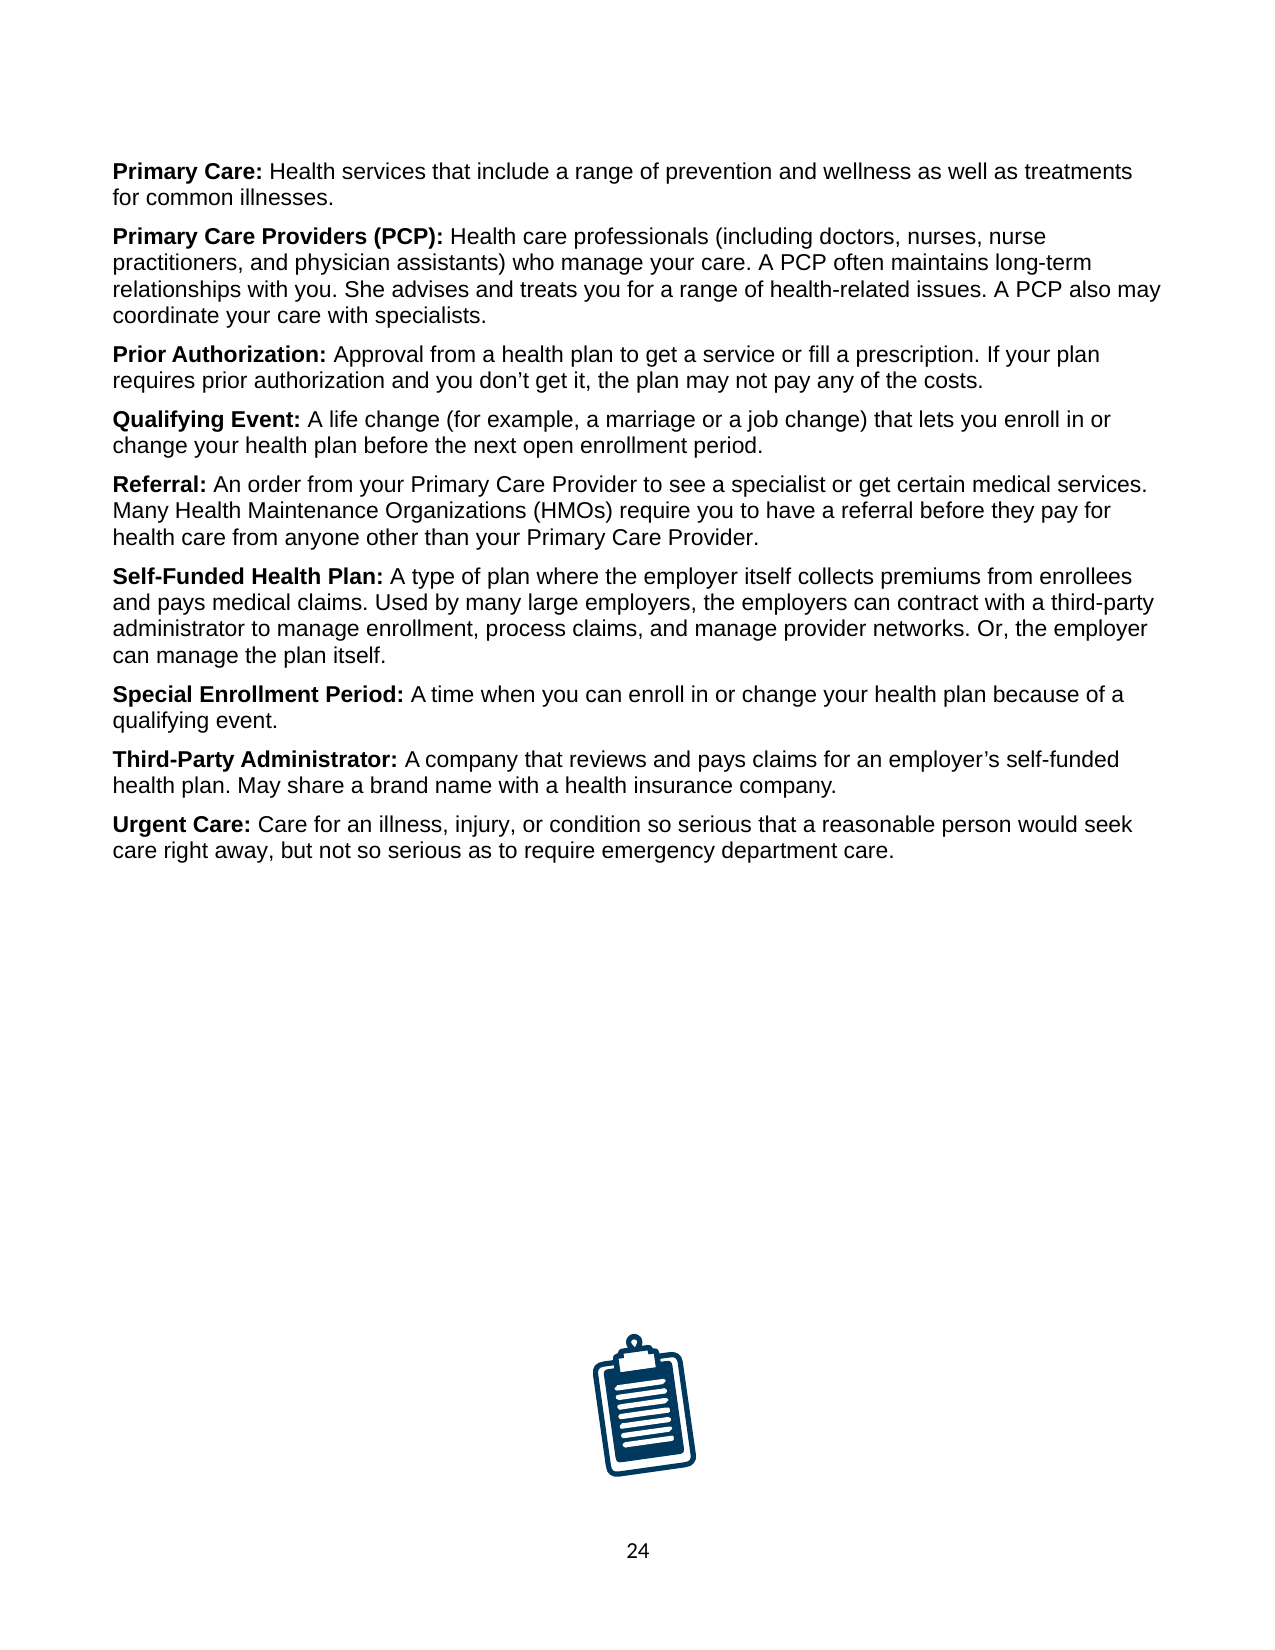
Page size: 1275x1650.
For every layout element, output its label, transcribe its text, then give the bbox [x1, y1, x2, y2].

text Primary Care: Health services that include a range of prevention and wellness as well as treatments for common illnesses. [112, 158, 1162, 210]
text Prior Authorization: Approval from a health plan to get a service or fill a prescription. If your plan requires prior authorization and you don’t get it, the plan may not pay any of the costs. [112, 341, 1162, 393]
text Special Enrollment Period: A time when you can enroll in or change your health plan because of a qualifying event. [112, 681, 1162, 733]
text Qualifying Event: A life change (for example, a marriage or a job change) that lets you enroll in or change your health plan before the next open enrollment period. [112, 406, 1162, 459]
text Third-Party Administrator: A company that reviews and pays claims for an employer’s self-funded health plan. May share a brand name with a health insurance company. [112, 746, 1162, 798]
text Referral: An order from your Primary Care Provider to see a specialist or get certain medical services. Many Health Maintenance Organizations (HMOs) require you to have a referral before they pay for health care from anyone other than your Primary Care Provider. [112, 471, 1162, 550]
text Self-Funded Health Plan: A type of plan where the employer itself collects premiums from enrollees and pays medical claims. Used by many large employers, the employers can contract with a third-party administrator to manage enrollment, process claims, and manage provider networks. Or, the employer can manage the plan itself. [112, 563, 1162, 668]
text Urgent Care: Care for an illness, injury, or condition so serious that a reasonable person would seek care right away, but not so serious as to require emergency department care. [112, 811, 1162, 864]
text Primary Care Providers (PCP): Health care professionals (including doctors, nurses, nurse practitioners, and physician assistants) who manage your care. A PCP often maintains long-term relationships with you. She advises and treats you for a range of health-related issues. A PCP also may coordinate your care with specialists. [112, 223, 1162, 328]
